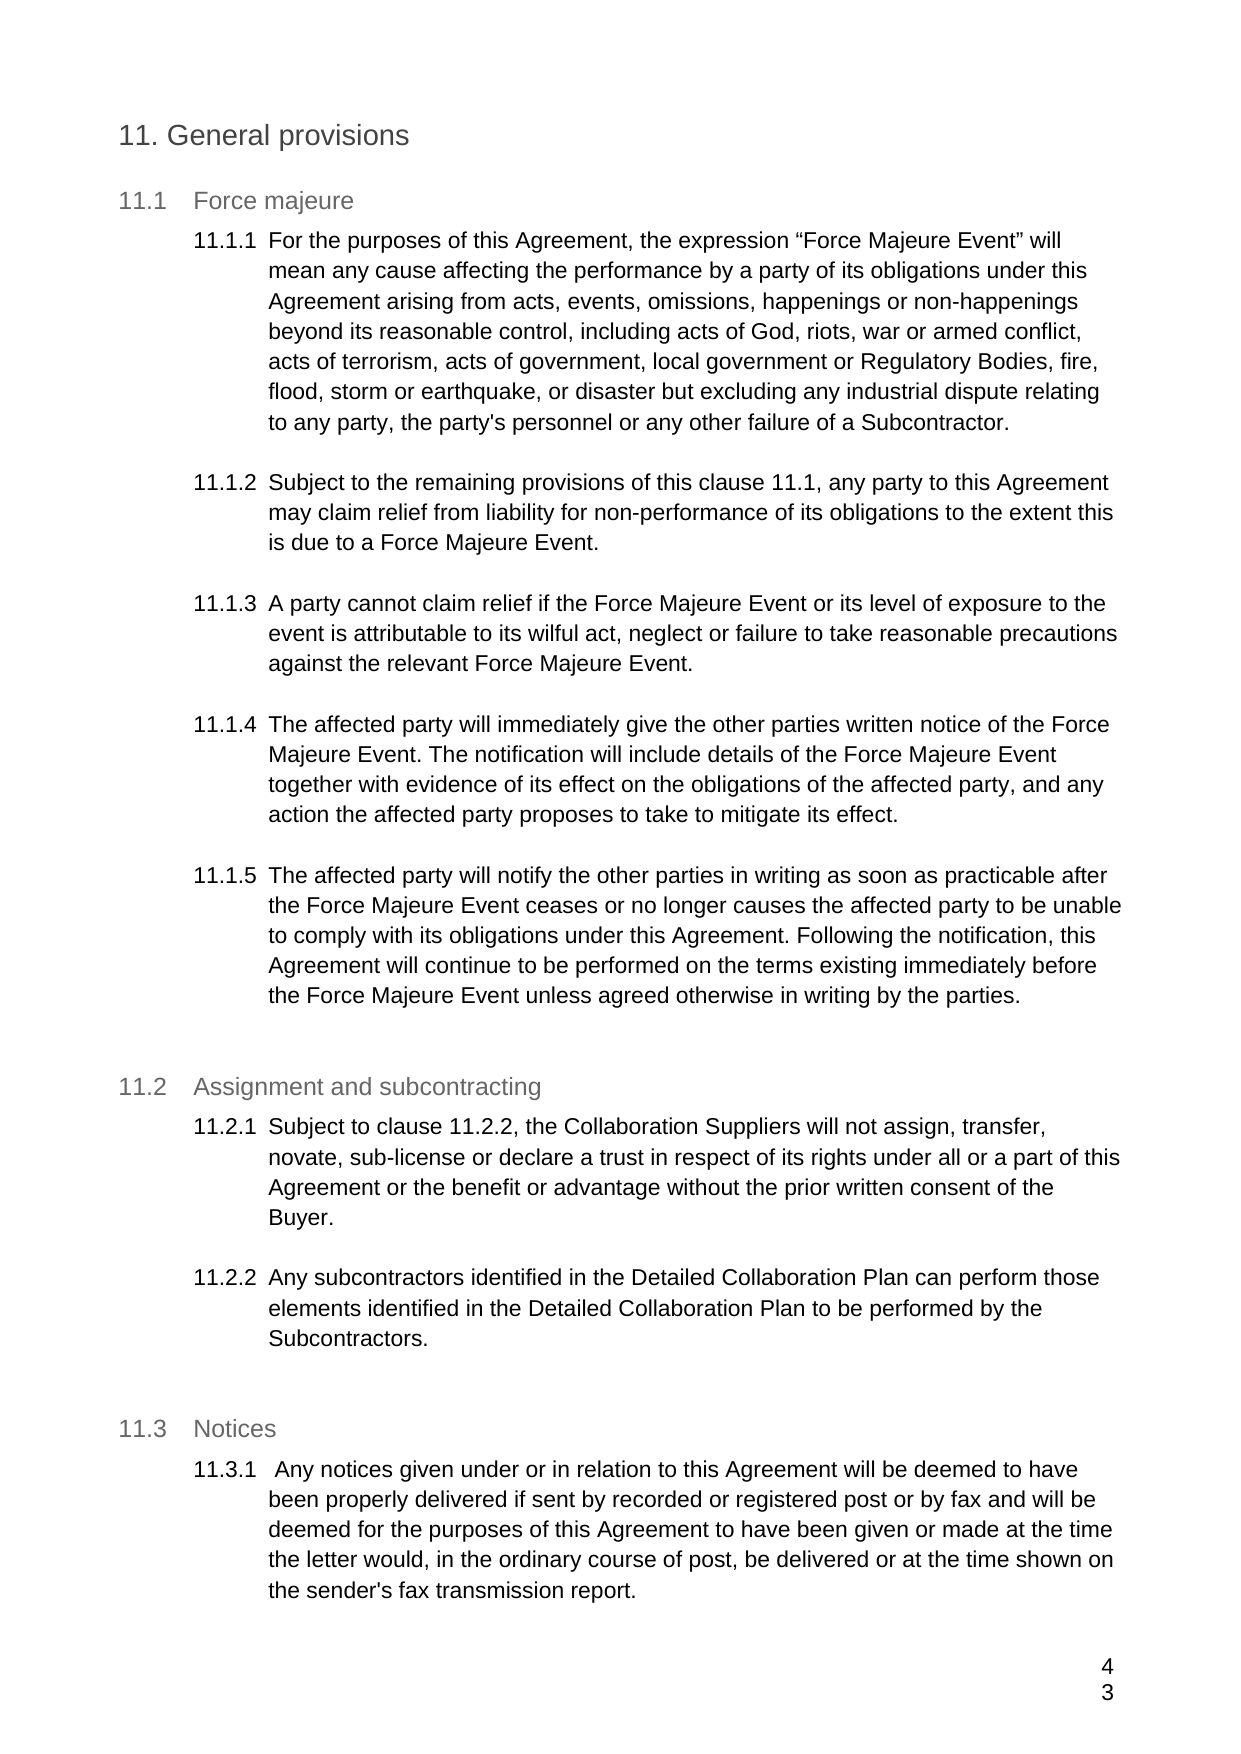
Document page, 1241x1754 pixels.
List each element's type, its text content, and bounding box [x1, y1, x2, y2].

text 11.1.3 A party cannot claim relief if the Force Majeure Event or its level of exposure to the event is attributable to its wilful act, neglect or failure to take reasonable precautions against the relevant Force Majeure Event. [193, 590, 1122, 676]
subtitle 11.2 Assignment and subcontracting [118, 1072, 1122, 1101]
text 11.1.1 For the purposes of this Agreement, the expression “Force Majeure Event” will mean any cause affecting the performance by a party of its obligations under this Agreement arising from acts, events, omissions, happenings or non-happenings beyond its reasonable control, including acts of God, riots, war or armed conflict, acts of terrorism, acts of government, local government or Regulatory Bodies, fire, flood, storm or earthquake, or disaster but excluding any industrial dispute relating to any party, the party's personnel or any other failure of a Subcontractor. [193, 227, 1122, 435]
text 11.2.1 Subject to clause 11.2.2, the Collaboration Suppliers will not assign, transfer, novate, sub-license or declare a trust in respect of its rights under all or a part of this Agreement or the benefit or advantage without the prior written consent of the Buyer. [193, 1113, 1122, 1230]
text 11.1.5 The affected party will notify the other parties in writing as soon as practicable after the Force Majeure Event ceases or no longer causes the affected party to be unable to comply with its obligations under this Agreement. Following the notification, this Agreement will continue to be performed on the terms existing immediately before the Force Majeure Event unless agreed otherwise in writing by the parties. [193, 862, 1122, 1009]
text 11.3.1 Any notices given under or in relation to this Agreement will be deemed to have been properly delivered if sent by recorded or registered post or by fax and will be deemed for the purposes of this Agreement to have been given or made at the time the letter would, in the ordinary course of post, be delivered or at the time shown on the sender's fax transmission report. [193, 1456, 1122, 1603]
text 11.2.2 Any subcontractors identified in the Detailed Collaboration Plan can perform those elements identified in the Detailed Collaboration Plan to be performed by the Subcontractors. [193, 1264, 1122, 1351]
subtitle 11.3 Notices [118, 1414, 1122, 1443]
subtitle 11. General provisions [118, 118, 1122, 152]
subtitle 11.1 Force majeure [118, 186, 1122, 214]
text 11.1.4 The affected party will immediately give the other parties written notice of the Force Majeure Event. The notification will include details of the Force Majeure Event together with evidence of its effect on the obligations of the affected party, and any action the affected party proposes to take to mitigate its effect. [193, 711, 1122, 827]
text 11.1.2 Subject to the remaining provisions of this clause 11.1, any party to this Agreement may claim relief from liability for non-performance of its obligations to the extent this is due to a Force Majeure Event. [193, 469, 1122, 556]
